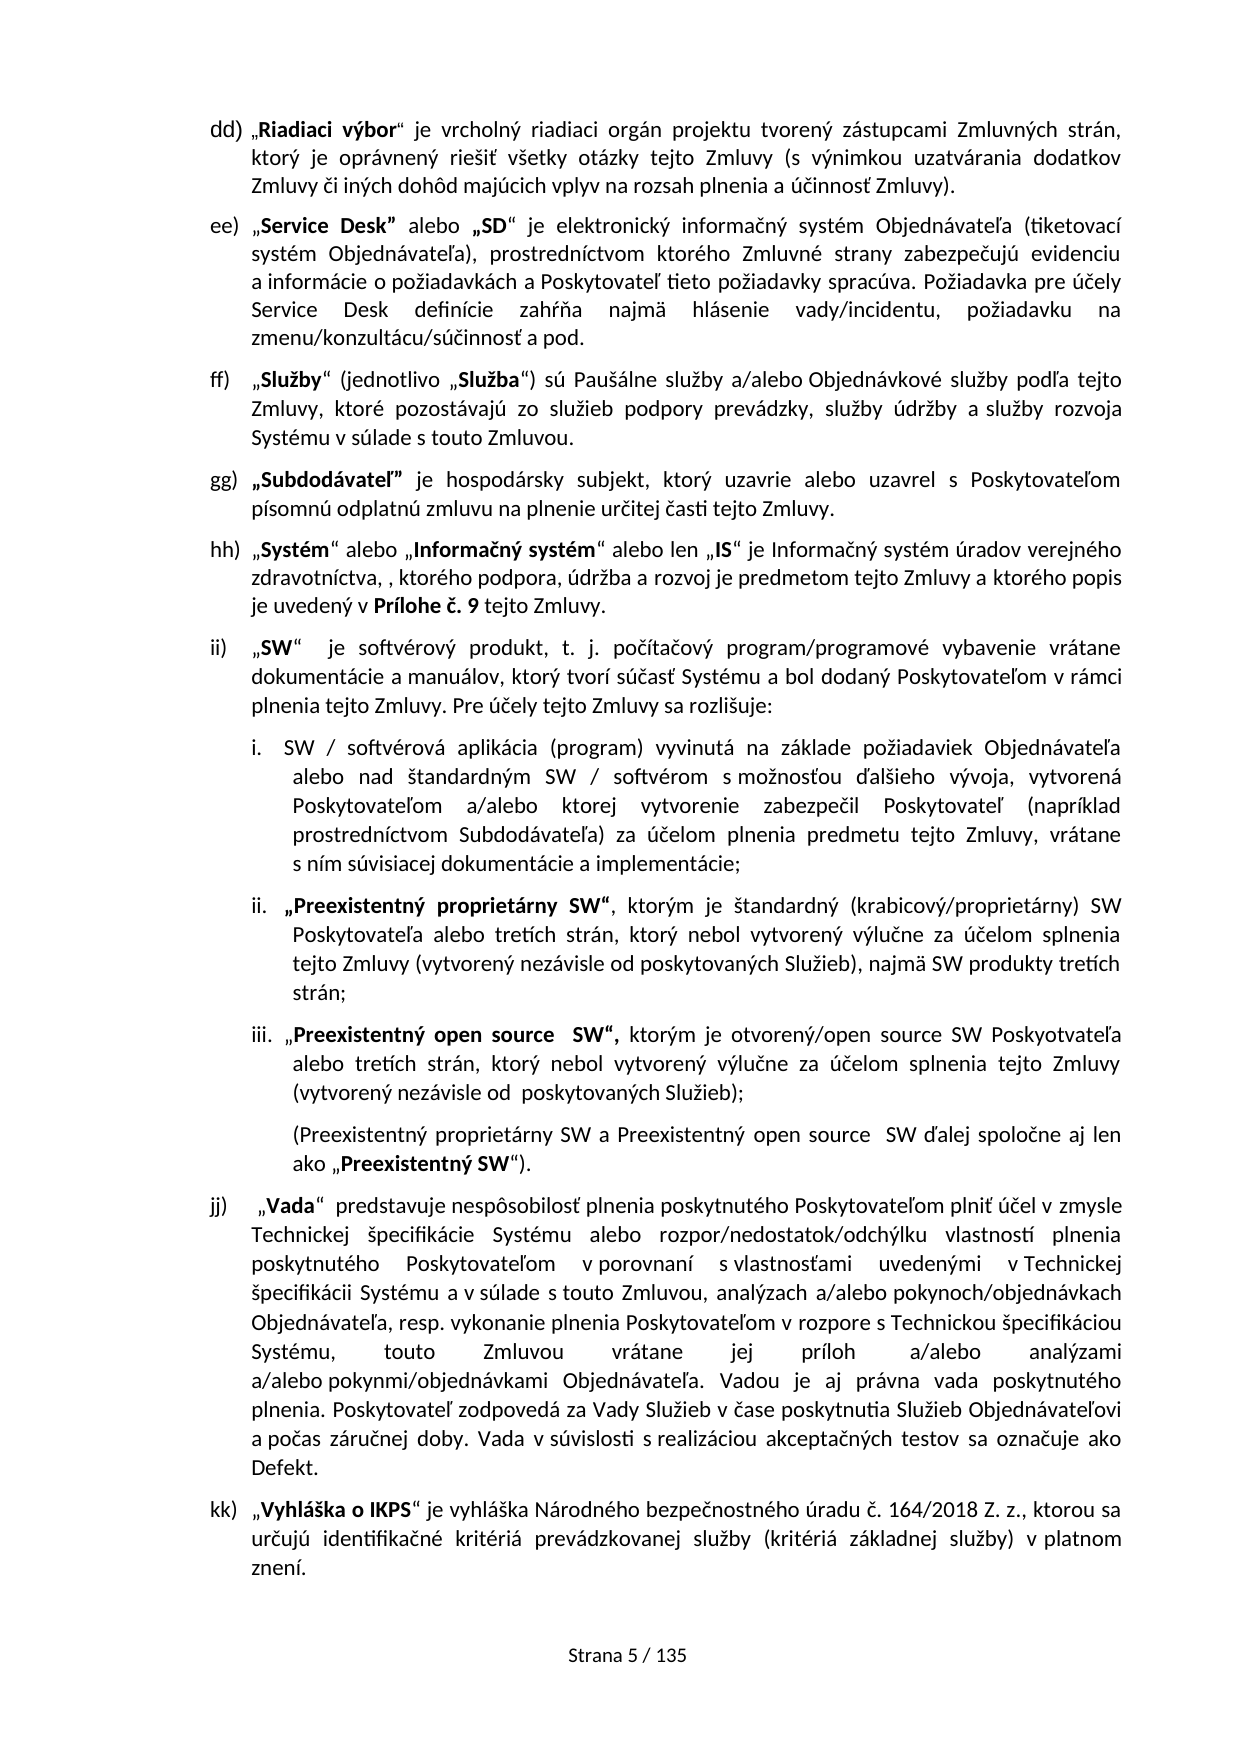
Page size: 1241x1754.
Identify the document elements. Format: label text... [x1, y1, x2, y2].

list „Systém“ alebo „Informačný systém“ alebo len „IS“ je Informačný systém úradov verejného zdravotníctva, , ktorého podpora, údržba a rozvoj je predmetom tejto Zmluvy a ktorého popis je uvedený v Prílohe č. 9 tejto Zmluvy. [210, 535, 1122, 619]
list „Subdodávateľ” je hospodársky subjekt, ktorý uzavrie alebo uzavrel s Poskytovateľom písomnú odplatnú zmluvu na plnenie určitej časti tejto Zmluvy. [210, 464, 1122, 522]
list „Vada“ predstavuje nespôsobilosť plnenia poskytnutého Poskytovateľom plniť účel v zmysle Technickej špecifikácie Systému alebo rozpor/nedostatok/odchýlku vlastností plnenia poskytnutého Poskytovateľom v porovnaní s vlastnosťami uvedenými v Technickej špecifikácii Systému a v súlade s touto Zmluvou, analýzach a/alebo pokynoch/objednávkach Objednávateľa, resp. vykonanie plnenia Poskytovateľom v rozpore s Technickou špecifikáciou Systému, touto Zmluvou vrátane jej príloh a/alebo analýzami a/alebo pokynmi/objednávkami Objednávateľa. Vadou je aj právna vada poskytnutého plnenia. Poskytovateľ zodpovedá za Vady Služieb v čase poskytnutia Služieb Objednávateľovi a počas záručnej doby. Vada v súvislosti s realizáciou akceptačných testov sa označuje ako Defekt. [210, 1190, 1122, 1481]
list „Vyhláška o IKPS“ je vyhláška Národného bezpečnostného úradu č. 164/2018 Z. z., ktorou sa určujú identifikačné kritériá prevádzkovanej služby (kritériá základnej služby) v platnom znení. [210, 1494, 1122, 1581]
list „Preexistentný open source SW“, ktorým je otvorený/open source SW Poskyotvateľa alebo tretích strán, ktorý nebol vytvorený výlučne za účelom splnenia tejto Zmluvy (vytvorený nezávisle od poskytovaných Služieb); [251, 1019, 1122, 1106]
list (Preexistentný proprietárny SW a Preexistentný open source SW ďalej spoločne aj len ako „Preexistentný SW“). [292, 1119, 1122, 1177]
list „Riadiaci výbor“ je vrcholný riadiaci orgán projektu tvorený zástupcami Zmluvných strán, ktorý je oprávnený riešiť všetky otázky tejto Zmluvy (s výnimkou uzatvárania dodatkov Zmluvy či iných dohôd majúcich vplyv na rozsah plnenia a účinnosť Zmluvy). [210, 115, 1122, 199]
list „Preexistentný proprietárny SW“, ktorým je štandardný (krabicový/proprietárny) SW Poskytovateľa alebo tretích strán, ktorý nebol vytvorený výlučne za účelom splnenia tejto Zmluvy (vytvorený nezávisle od poskytovaných Služieb), najmä SW produkty tretích strán; [251, 890, 1122, 1006]
list „Service Desk” alebo „SD“ je elektronický informačný systém Objednávateľa (tiketovací systém Objednávateľa), prostredníctvom ktorého Zmluvné strany zabezpečujú evidenciu a informácie o požiadavkách a Poskytovateľ tieto požiadavky spracúva. Požiadavka pre účely Service Desk definície zahŕňa najmä hlásenie vady/incidentu, požiadavku na zmenu/konzultácu/súčinnosť a pod. [210, 211, 1122, 352]
list „SW“ je softvérový produkt, t. j. počítačový program/programové vybavenie vrátane dokumentácie a manuálov, ktorý tvorí súčasť Systému a bol dodaný Poskytovateľom v rámci plnenia tejto Zmluvy. Pre účely tejto Zmluvy sa rozlišuje: [210, 631, 1122, 719]
list „Služby“ (jednotlivo „Služba“) sú Paušálne služby a/alebo Objednávkové služby podľa tejto Zmluvy, ktoré pozostávajú zo služieb podpory prevádzky, služby údržby a služby rozvoja Systému v súlade s touto Zmluvou. [210, 364, 1122, 452]
list SW / softvérová aplikácia (program) vyvinutá na základe požiadaviek Objednávateľa alebo nad štandardným SW / softvérom s možnosťou ďalšieho vývoja, vytvorená Poskytovateľom a/alebo ktorej vytvorenie zabezpečil Poskytovateľ (napríklad prostredníctvom Subdodávateľa) za účelom plnenia predmetu tejto Zmluvy, vrátane s ním súvisiacej dokumentácie a implementácie; [251, 731, 1122, 877]
